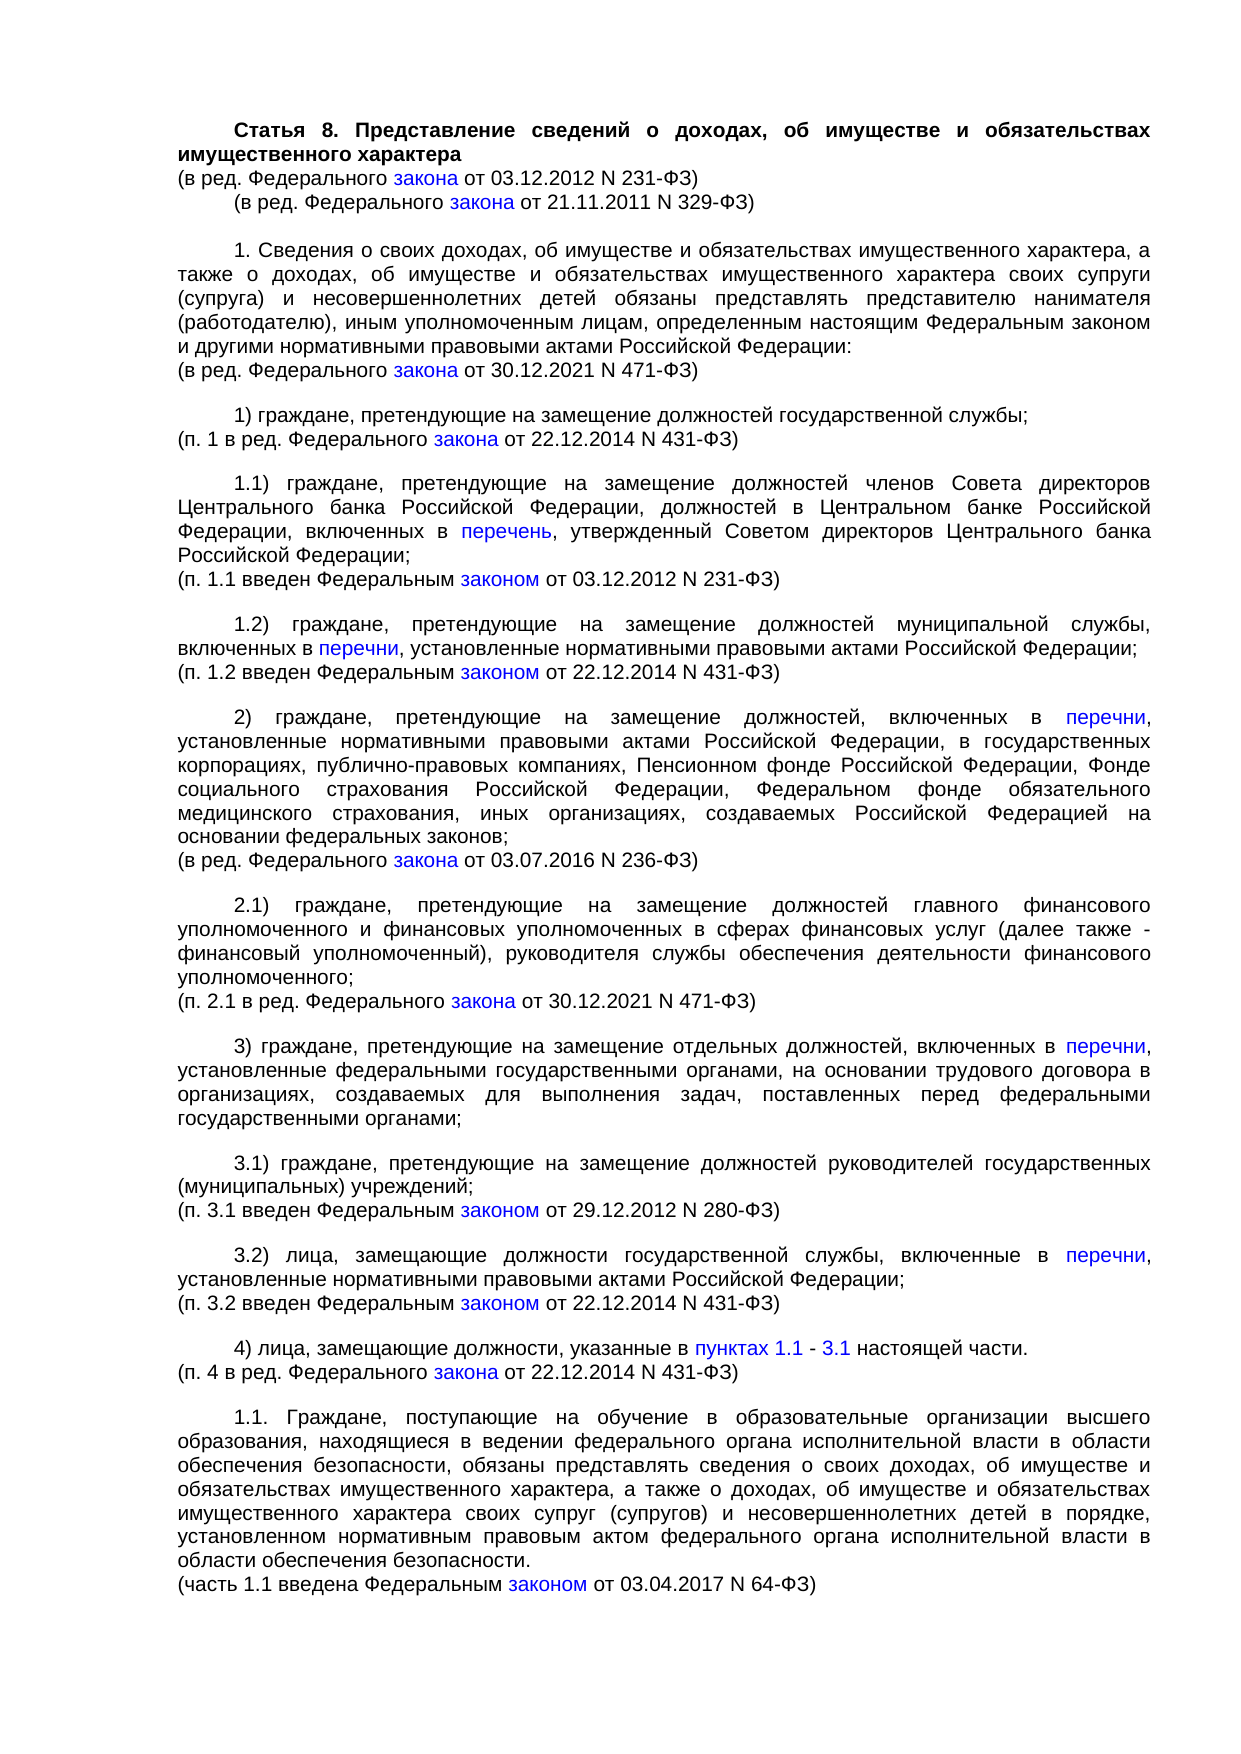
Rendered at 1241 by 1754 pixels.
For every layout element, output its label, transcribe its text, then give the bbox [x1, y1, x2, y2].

text 2) граждане, претендующие на замещение должностей, включенных в перечни, установленные нормативными правовыми актами Российской Федерации, в государственных корпорациях, публично-правовых компаниях, Пенсионном фонде Российской Федерации, Фонде социального страхования Российской Федерации, Федеральном фонде обязательного медицинского страхования, иных организациях, создаваемых Российской Федерацией на основании федеральных законов; [177, 704, 1152, 848]
text (п. 1 в ред. Федерального закона от 22.12.2014 N 431-ФЗ) [177, 426, 1152, 450]
text 3.1) граждане, претендующие на замещение должностей руководителей государственных (муниципальных) учреждений; [177, 1150, 1152, 1198]
text (п. 1.2 введен Федеральным законом от 22.12.2014 N 431-ФЗ) [177, 660, 1152, 684]
text 1. Сведения о своих доходах, об имуществе и обязательствах имущественного характера, а также о доходах, об имуществе и обязательствах имущественного характера своих супруги (супруга) и несовершеннолетних детей обязаны представлять представителю нанимателя (работодателю), иным уполномоченным лицам, определенным настоящим Федеральным законом и другими нормативными правовыми актами Российской Федерации: [177, 238, 1152, 358]
text 4) лица, замещающие должности, указанные в пунктах 1.1 - 3.1 настоящей части. [177, 1336, 1152, 1360]
text (п. 3.2 введен Федеральным законом от 22.12.2014 N 431-ФЗ) [177, 1291, 1152, 1315]
text (в ред. Федерального закона от 03.12.2012 N 231-ФЗ) [177, 166, 1152, 190]
text (в ред. Федерального закона от 30.12.2021 N 471-ФЗ) [177, 358, 1152, 382]
text (п. 3.1 введен Федеральным законом от 29.12.2012 N 280-ФЗ) [177, 1198, 1152, 1222]
text 2.1) граждане, претендующие на замещение должностей главного финансового уполномоченного и финансовых уполномоченных в сферах финансовых услуг (далее также - финансовый уполномоченный), руководителя службы обеспечения деятельности финансового уполномоченного; [177, 893, 1152, 989]
text 1.2) граждане, претендующие на замещение должностей муниципальной службы, включенных в перечни, установленные нормативными правовыми актами Российской Федерации; [177, 612, 1152, 660]
title Статья 8. Представление сведений о доходах, об имуществе и обязательствах имущественного характера [177, 118, 1152, 166]
text 1.1. Граждане, поступающие на обучение в образовательные организации высшего образования, находящиеся в ведении федерального органа исполнительной власти в области обеспечения безопасности, обязаны представлять сведения о своих доходах, об имуществе и обязательствах имущественного характера, а также о доходах, об имуществе и обязательствах имущественного характера своих супруг (супругов) и несовершеннолетних детей в порядке, установленном нормативным правовым актом федерального органа исполнительной власти в области обеспечения безопасности. [177, 1404, 1152, 1572]
text (в ред. Федерального закона от 21.11.2011 N 329-ФЗ) [177, 190, 1152, 214]
text 1) граждане, претендующие на замещение должностей государственной службы; [177, 402, 1152, 426]
text (часть 1.1 введена Федеральным законом от 03.04.2017 N 64-ФЗ) [177, 1572, 1152, 1596]
text 3.2) лица, замещающие должности государственной службы, включенные в перечни, установленные нормативными правовыми актами Российской Федерации; [177, 1243, 1152, 1291]
text 3) граждане, претендующие на замещение отдельных должностей, включенных в перечни, установленные федеральными государственными органами, на основании трудового договора в организациях, создаваемых для выполнения задач, поставленных перед федеральными государственными органами; [177, 1034, 1152, 1129]
text 1.1) граждане, претендующие на замещение должностей членов Совета директоров Центрального банка Российской Федерации, должностей в Центральном банке Российской Федерации, включенных в перечень, утвержденный Советом директоров Центрального банка Российской Федерации; [177, 471, 1152, 567]
text (п. 1.1 введен Федеральным законом от 03.12.2012 N 231-ФЗ) [177, 567, 1152, 591]
text (п. 4 в ред. Федерального закона от 22.12.2014 N 431-ФЗ) [177, 1360, 1152, 1384]
text (в ред. Федерального закона от 03.07.2016 N 236-ФЗ) [177, 848, 1152, 872]
text (п. 2.1 в ред. Федерального закона от 30.12.2021 N 471-ФЗ) [177, 989, 1152, 1013]
